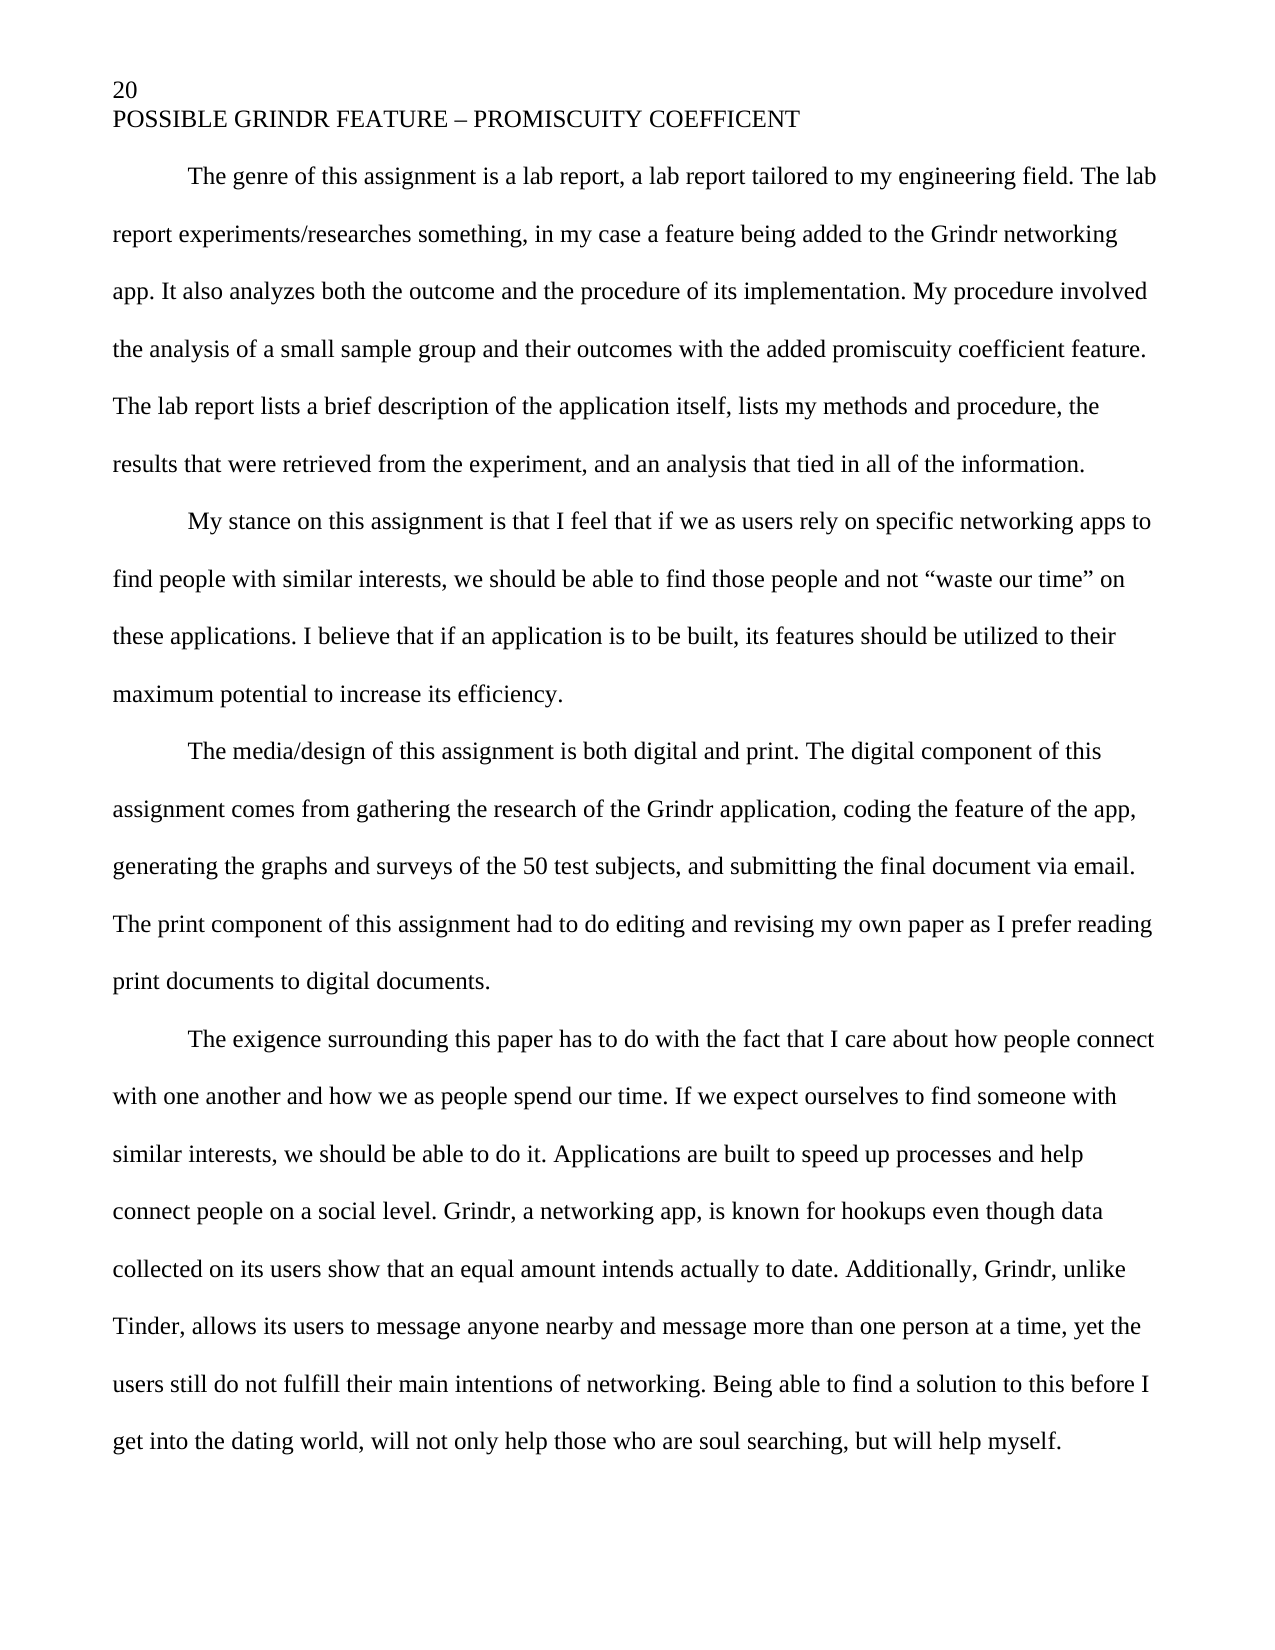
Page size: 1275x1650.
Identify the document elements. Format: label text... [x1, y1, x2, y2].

text The exigence surrounding this paper has to do with the fact that I care about how people connect with one another and how we as people spend our time. If we expect ourselves to find someone with similar interests, we should be able to do it. Applications are built to speed up processes and help connect people on a social level. Grindr, a networking app, is known for hookups even though data collected on its users show that an equal amount intends actually to date. Additionally, Grindr, unlike Tinder, allows its users to message anyone nearby and message more than one person at a time, yet the users still do not fulfill their main intentions of networking. Being able to find a solution to this before I get into the dating world, will not only help those who are soul searching, but will help myself. [112, 1024, 1162, 1455]
text My stance on this assignment is that I feel that if we as users rely on specific networking apps to find people with similar interests, we should be able to find those people and not “waste our time” on these applications. I believe that if an application is to be built, its features should be utilized to their maximum potential to increase its efficiency. [112, 506, 1162, 707]
text The genre of this assignment is a lab report, a lab report tailored to my engineering field. The lab report experiments/researches something, in my case a feature being added to the Grindr networking app. It also analyzes both the outcome and the procedure of its implementation. My procedure involved the analysis of a small sample group and their outcomes with the added promiscuity coefficient feature. The lab report lists a brief description of the application itself, lists my methods and procedure, the results that were retrieved from the experiment, and an analysis that tied in all of the information. [112, 161, 1162, 477]
text The media/design of this assignment is both digital and print. The digital component of this assignment comes from gathering the research of the Grindr application, coding the feature of the app, generating the graphs and surveys of the 50 test subjects, and submitting the final document via email. The print component of this assignment had to do editing and revising my own paper as I prefer reading print documents to digital documents. [112, 736, 1162, 995]
